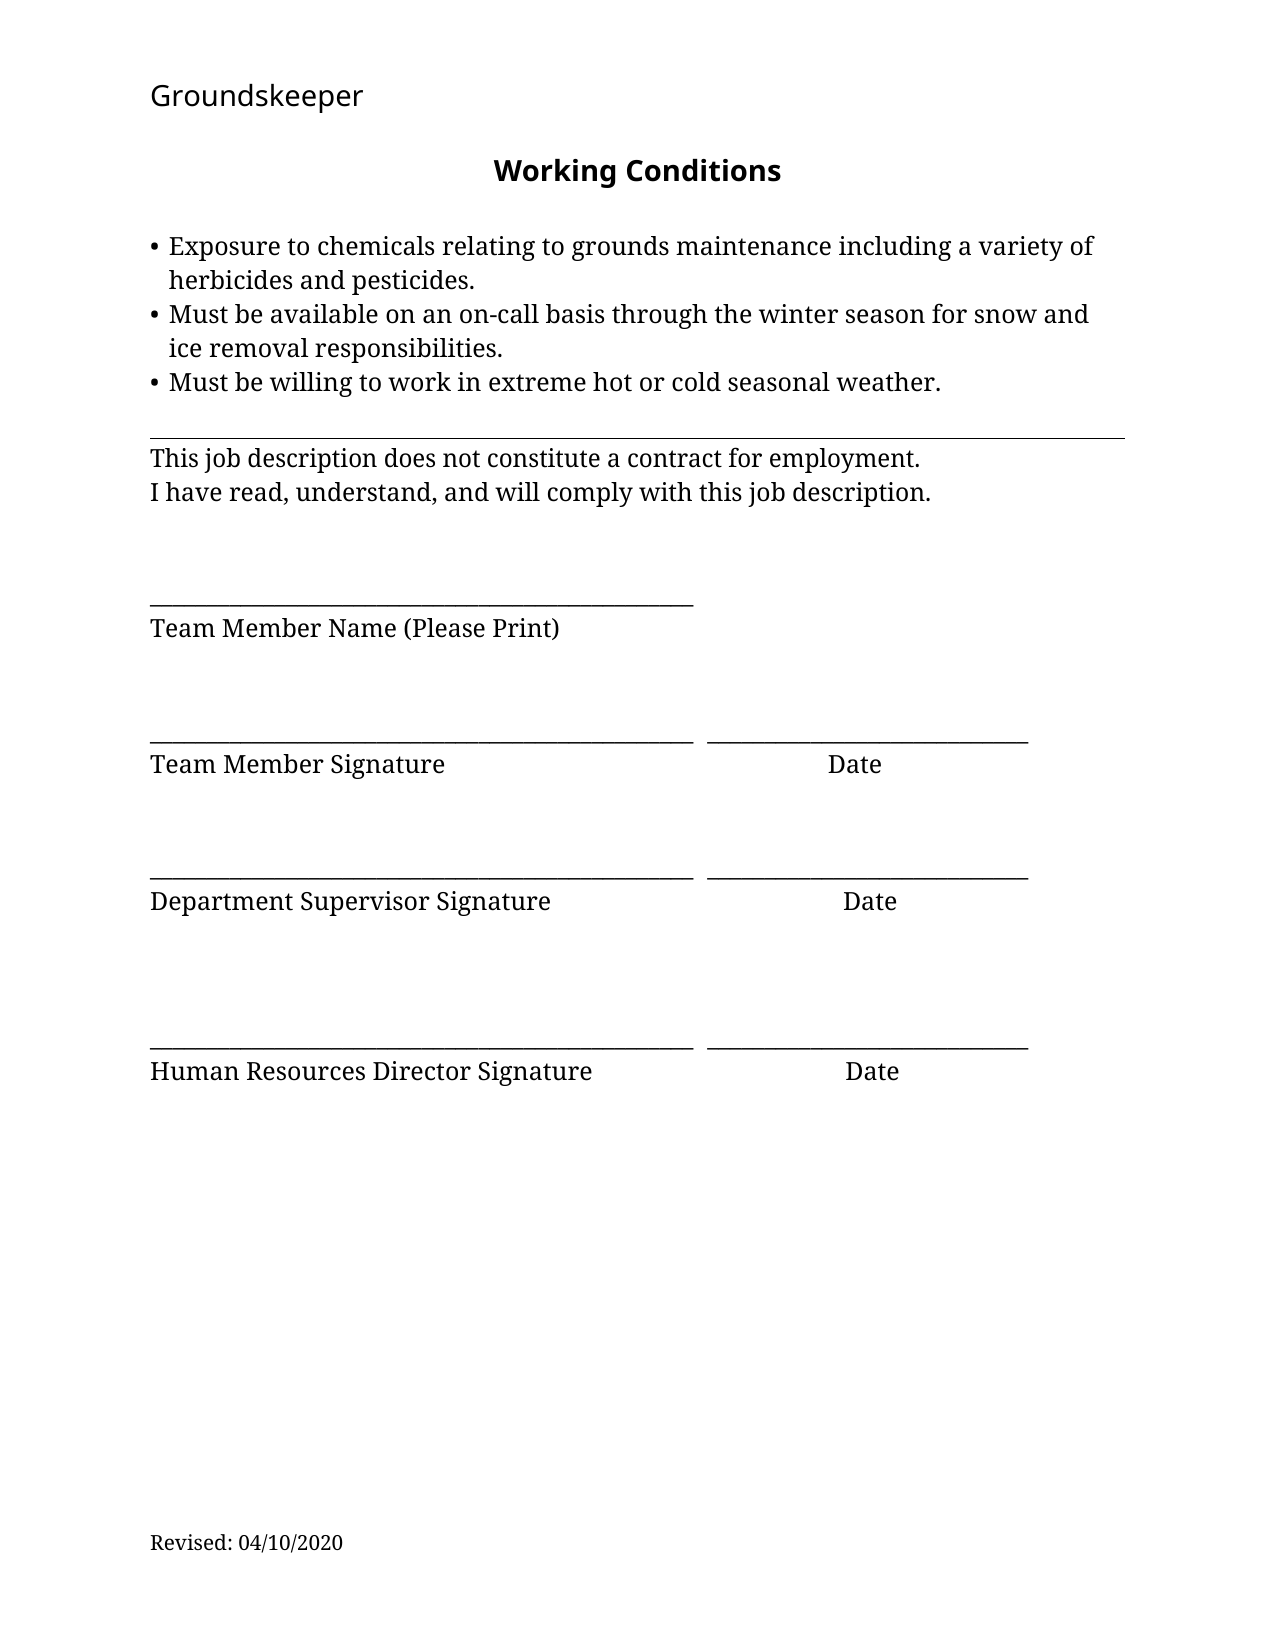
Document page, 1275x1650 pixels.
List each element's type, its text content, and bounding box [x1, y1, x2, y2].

text ________________________________________________ ____________________________ [150, 1020, 1125, 1054]
text Team Member Signature Date [150, 747, 1125, 781]
text ________________________________________________ ____________________________ [150, 713, 1125, 747]
text Human Resources Director Signature Date [150, 1054, 1125, 1088]
text This job description does not constitute a contract for employment. [150, 439, 1125, 475]
text Department Supervisor Signature Date [150, 883, 1125, 917]
text Team Member Name (Please Print) [150, 611, 1125, 645]
list Must be available on an on-call basis through the winter season for snow and ice removal responsibilities. [150, 297, 1125, 365]
list Must be willing to work in extreme hot or cold seasonal weather. [150, 365, 1125, 399]
list Exposure to chemicals relating to grounds maintenance including a variety of herbicides and pesticides. [150, 228, 1125, 297]
text Working Conditions [150, 150, 1125, 190]
text ________________________________________________ ____________________________ [150, 849, 1125, 883]
text ________________________________________________ [150, 577, 1125, 611]
text I have read, understand, and will comply with this job description. [150, 475, 1125, 509]
